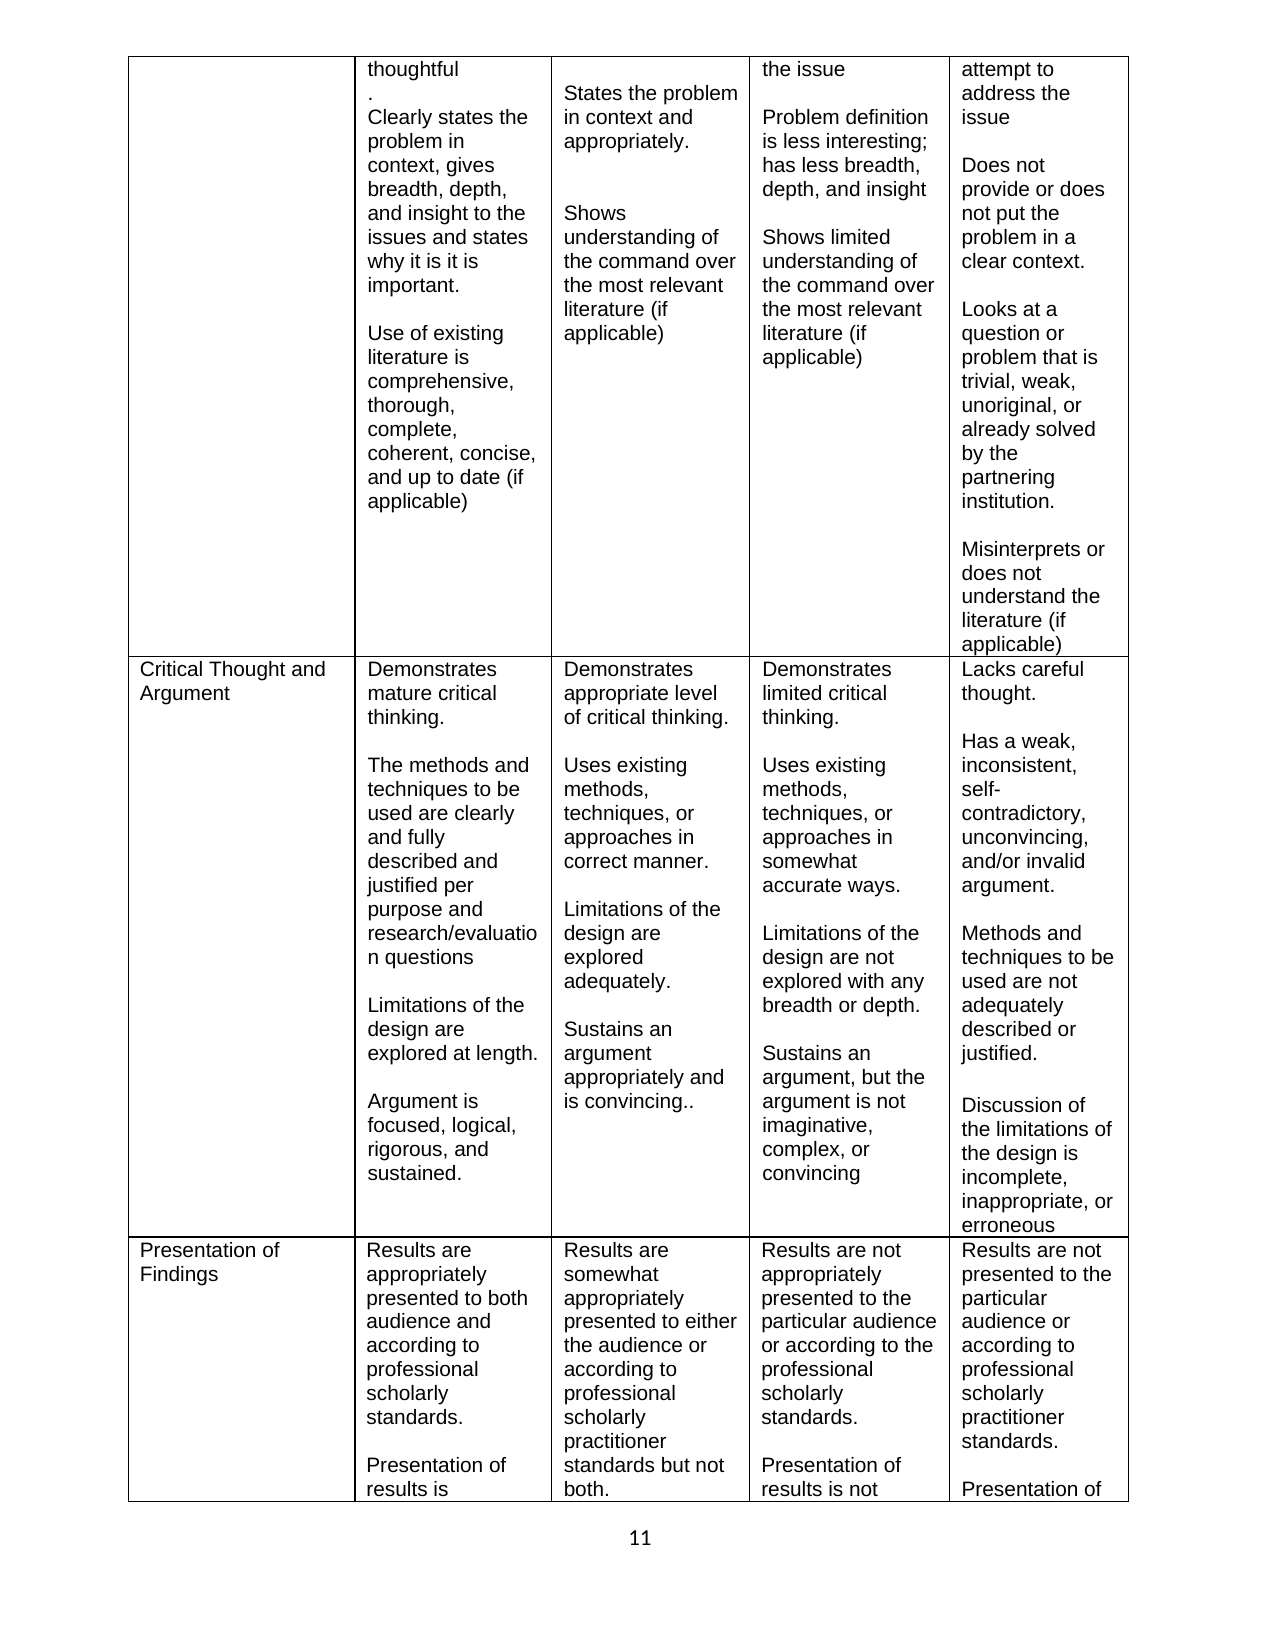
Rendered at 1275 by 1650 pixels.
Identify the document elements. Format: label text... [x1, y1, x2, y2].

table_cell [750, 57, 949, 656]
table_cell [950, 1238, 1128, 1501]
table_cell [552, 57, 749, 656]
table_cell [129, 1238, 354, 1501]
table_cell Lacks careful thought. Has a weak, inconsistent, self-contradictory, unconvincing, and/or invalid argument. Methods and techniques to be used are not adequately described or justified. Discussion of the limitations of the design is incomplete, inappropriate, or erroneous [950, 657, 1128, 1236]
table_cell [356, 57, 551, 656]
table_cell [356, 1238, 551, 1501]
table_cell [950, 57, 1128, 656]
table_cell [552, 1238, 749, 1501]
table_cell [129, 57, 354, 656]
table_cell Demonstrates limited critical thinking. Uses existing methods, techniques, or approaches in somewhat accurate ways. Limitations of the design are not explored with any breadth or depth. Sustains an argument, but the argument is not imaginative, complex, or convincing [750, 657, 949, 1236]
table_cell Critical Thought and Argument [129, 657, 354, 1236]
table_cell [750, 1238, 949, 1501]
table_cell Demonstrates appropriate level of critical thinking. Uses existing methods, techniques, or approaches in correct manner. Limitations of the design are explored adequately. Sustains an argument appropriately and is convincing.. [552, 657, 749, 1236]
table_cell Demonstrates mature critical thinking. The methods and techniques to be used are clearly and fully described and justified per purpose and research/evaluation questions Limitations of the design are explored at length. Argument is focused, logical, rigorous, and sustained. [356, 657, 551, 1236]
